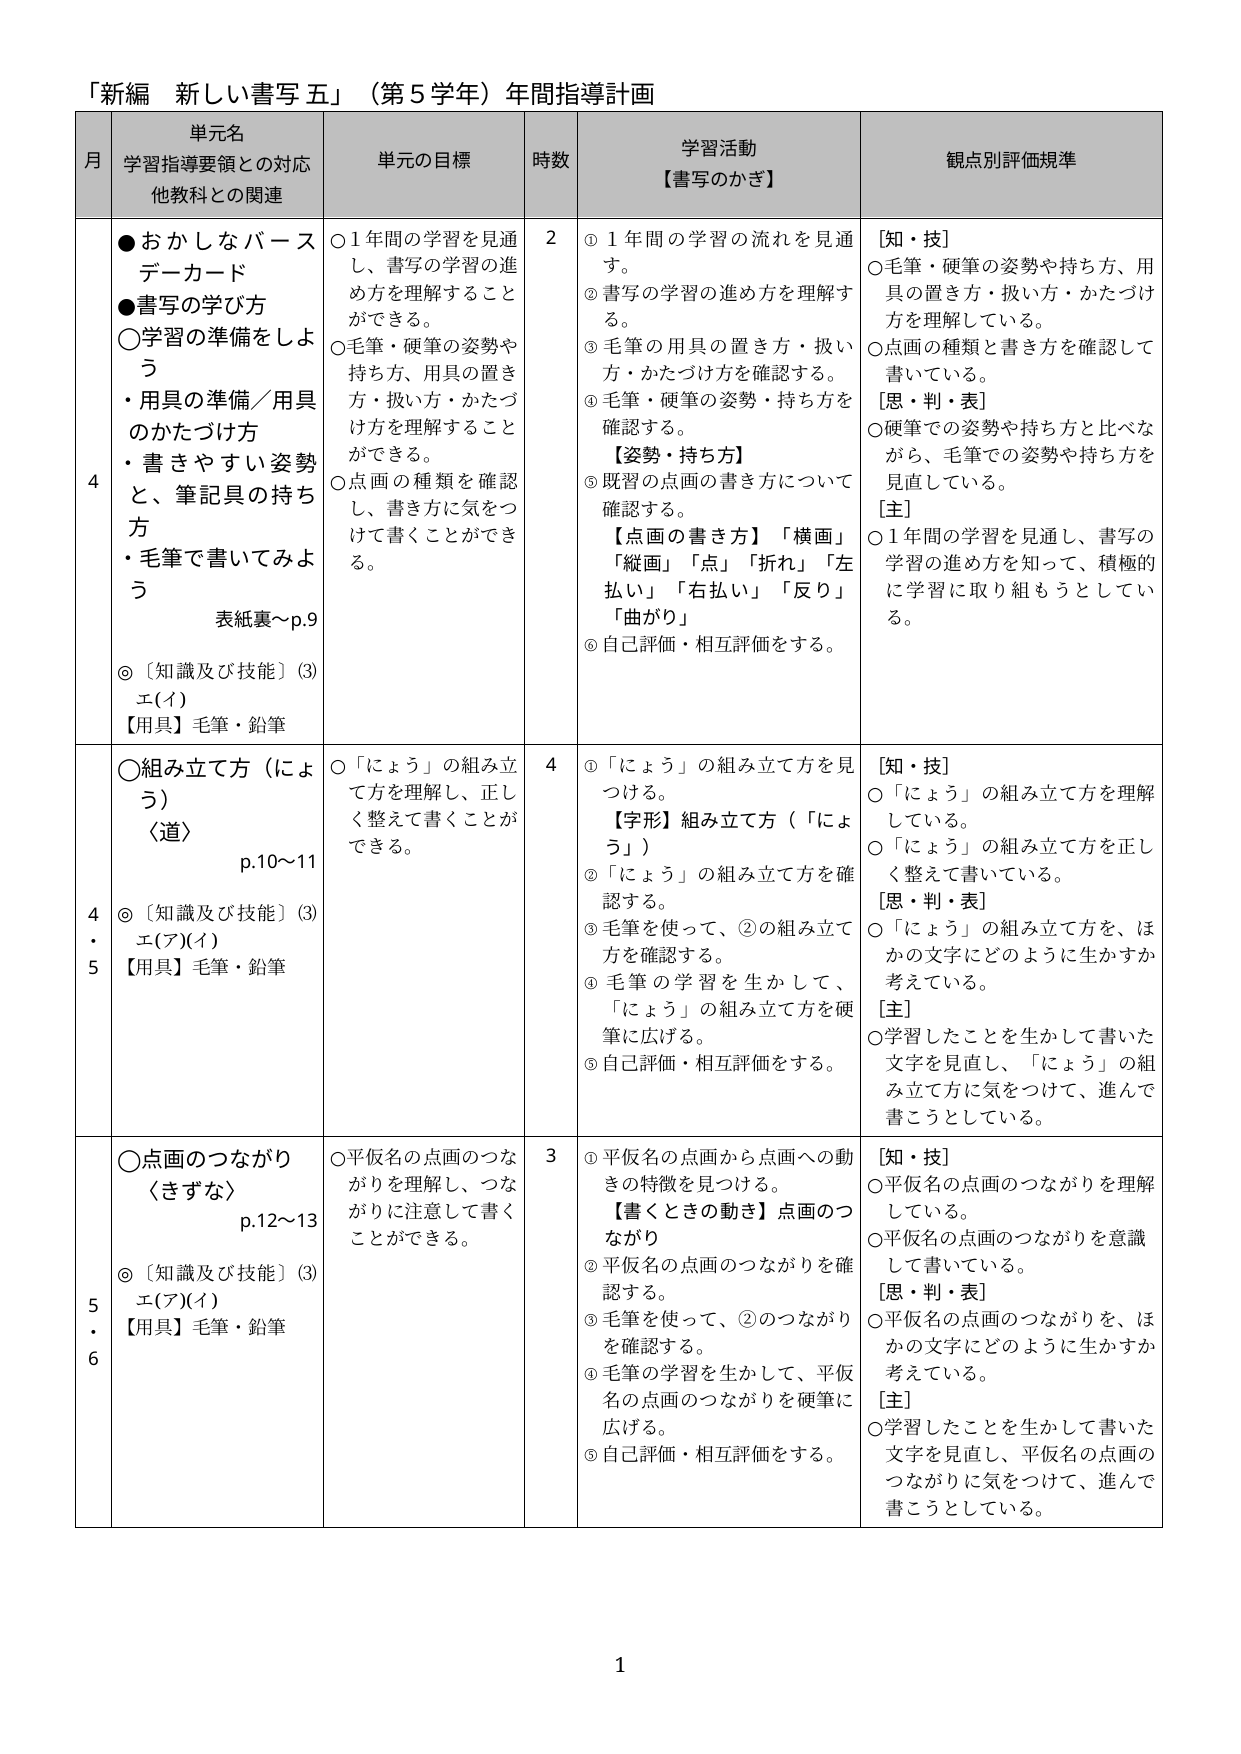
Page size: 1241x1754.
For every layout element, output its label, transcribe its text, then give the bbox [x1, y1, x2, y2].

table_header 単元の目標 [324, 112, 524, 217]
table_cell ［知・技］ ○平仮名の点画のつながりを理解している。 ○平仮名の点画のつながりを意識して書いている。 ［思・判・表］ ○平仮名の点画のつながりを、ほかの文字にどのように生かすか考えている。 ［主］ ○学習したことを生かして書いた文字を見直し、平仮名の点画のつながりに気をつけて、進んで書こうとしている。 [861, 1137, 1162, 1527]
table_cell ①１年間の学習の流れを見通す。 ②書写の学習の進め方を理解する。 ③毛筆の用具の置き方・扱い方・かたづけ方を確認する。 ④毛筆・硬筆の姿勢・持ち方を確認する。 【姿勢・持ち方】 ⑤既習の点画の書き方について確認する。 【点画の書き方】「横画」「縦画」「点」「折れ」「左払い」「右払い」「反り」「曲がり」 ⑥自己評価・相互評価をする。 [578, 219, 860, 744]
table_cell ①平仮名の点画から点画への動きの特徴を見つける。 【書くときの動き】点画のつながり ②平仮名の点画のつながりを確認する。 ③毛筆を使って、②のつながりを確認する。 ④毛筆の学習を生かして、平仮名の点画のつながりを硬筆に広げる。 ⑤自己評価・相互評価をする。 [578, 1137, 860, 1527]
table_cell ①「にょう」の組み立て方を見つける。 【字形】組み立て方（「にょう」） ②「にょう」の組み立て方を確認する。 ③毛筆を使って、②の組み立て方を確認する。 ④毛筆の学習を生かして、「にょう」の組み立て方を硬筆に広げる。 ⑤自己評価・相互評価をする。 [578, 745, 860, 1136]
table_cell ◯点画のつながり 〈きずな〉 p.12～13 ◎〔知識及び技能〕⑶エ(ア)(イ) 【用具】毛筆・鉛筆 [112, 1137, 323, 1527]
table_cell ［知・技］ ○毛筆・硬筆の姿勢や持ち方、用具の置き方・扱い方・かたづけ方を理解している。 ○点画の種類と書き方を確認して書いている。 ［思・判・表］ ○硬筆での姿勢や持ち方と比べながら、毛筆での姿勢や持ち方を見直している。 ［主］ ○１年間の学習を見通し、書写の学習の進め方を知って、積極的に学習に取り組もうとしている。 [861, 219, 1162, 744]
table_header 時数 [525, 112, 577, 217]
table_cell ◯組み立て方（にょう） 〈道〉 p.10～11 ◎〔知識及び技能〕⑶エ(ア)(イ) 【用具】毛筆・鉛筆 [112, 745, 323, 1136]
table_header 月 [76, 112, 111, 217]
table_cell ［知・技］ ○「にょう」の組み立て方を理解している。 ○「にょう」の組み立て方を正しく整えて書いている。 ［思・判・表］ ○「にょう」の組み立て方を、ほかの文字にどのように生かすか考えている。 ［主］ ○学習したことを生かして書いた文字を見直し、「にょう」の組み立て方に気をつけて、進んで書こうとしている。 [861, 745, 1162, 1136]
table_header 観点別評価規準 [861, 112, 1162, 217]
table_cell 4 ・ 5 [76, 745, 111, 1136]
table_cell 4 [76, 219, 111, 744]
text 「新編 新しい書写 五」（第５学年）年間指導計画 [75, 75, 1165, 111]
table_cell ○「にょう」の組み立て方を理解し、正しく整えて書くことができる。 [324, 745, 524, 1136]
table_header 単元名 学習指導要領との対応 他教科との関連 [112, 112, 323, 217]
table_cell 2 [525, 219, 577, 744]
table_cell 5 ・ 6 [76, 1137, 111, 1527]
table_cell 4 [525, 745, 577, 1136]
table_cell ●おかしなバースデーカード ●書写の学び方 ◯学習の準備をしよう ・用具の準備／用具のかたづけ方 ・書きやすい姿勢と、筆記具の持ち方 ・毛筆で書いてみよう 表紙裏～p.9 ◎〔知識及び技能〕⑶エ(イ) 【用具】毛筆・鉛筆 [112, 219, 323, 744]
table_cell ○平仮名の点画のつながりを理解し、つながりに注意して書くことができる。 [324, 1137, 524, 1527]
table_header 学習活動 【書写のかぎ】 [578, 112, 860, 217]
table_cell 3 [525, 1137, 577, 1527]
table_cell ○１年間の学習を見通し、書写の学習の進め方を理解することができる。 ○毛筆・硬筆の姿勢や持ち方、用具の置き方・扱い方・かたづけ方を理解することができる。 ○点画の種類を確認し、書き方に気をつけて書くことができる。 [324, 219, 524, 744]
